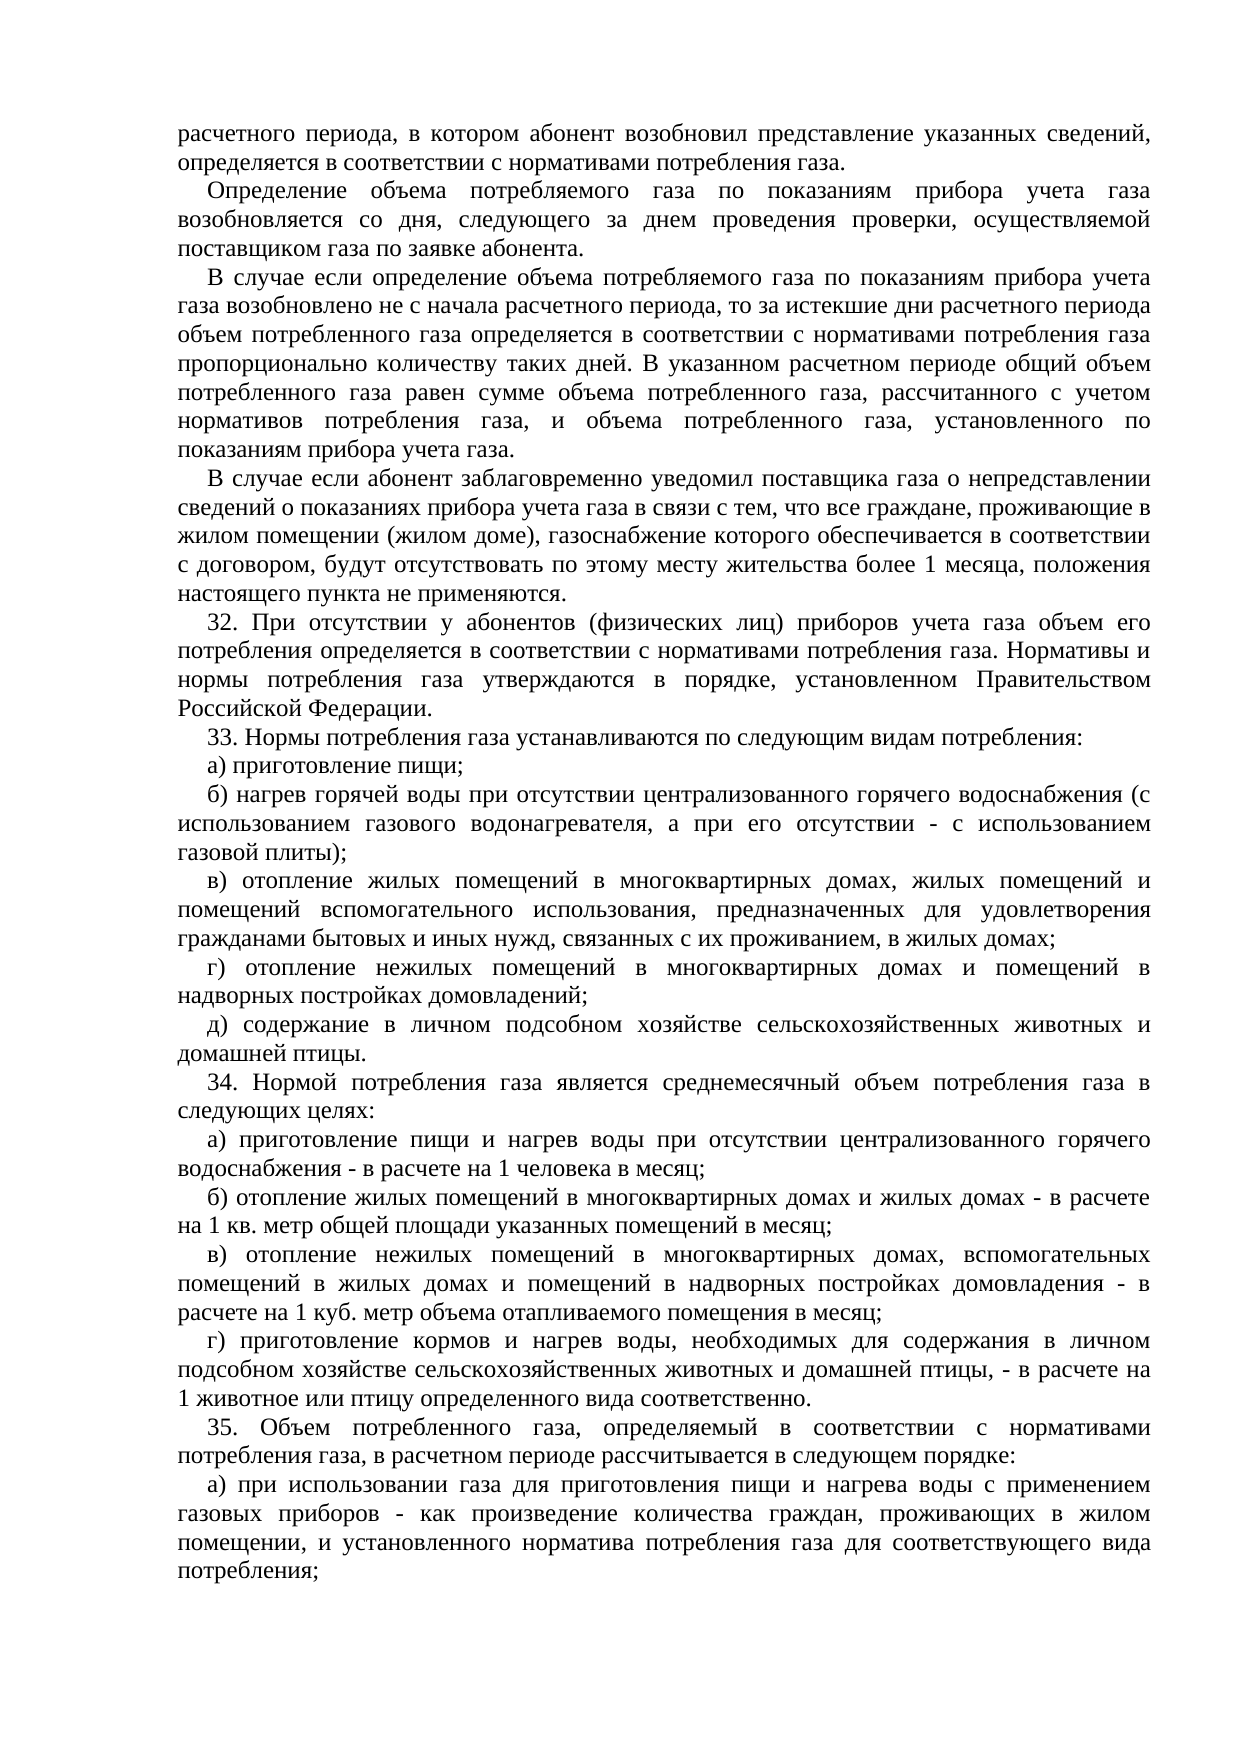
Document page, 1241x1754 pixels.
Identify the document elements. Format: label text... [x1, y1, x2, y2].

text б) нагрев горячей воды при отсутствии централизованного горячего водоснабжения (с использованием газового водонагревателя, а при его отсутствии - с использованием газовой плиты); [177, 779, 1152, 866]
text г) приготовление кормов и нагрев воды, необходимых для содержания в личном подсобном хозяйстве сельскохозяйственных животных и домашней птицы, - в расчете на 1 животное или птицу определенного вида соответственно. [177, 1326, 1152, 1412]
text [177, 118, 1152, 176]
text В случае если определение объема потребляемого газа по показаниям прибора учета газа возобновлено не с начала расчетного периода, то за истекшие дни расчетного периода объем потребленного газа определяется в соответствии с нормативами потребления газа пропорционально количеству таких дней. В указанном расчетном периоде общий объем потребленного газа равен сумме объема потребленного газа, рассчитанного с учетом нормативов потребления газа, и объема потребленного газа, установленного по показаниям прибора учета газа. [177, 262, 1152, 463]
text В случае если абонент заблаговременно уведомил поставщика газа о непредставлении сведений о показаниях прибора учета газа в связи с тем, что все граждане, проживающие в жилом помещении (жилом доме), газоснабжение которого обеспечивается в соответствии с договором, будут отсутствовать по этому месту жительства более 1 месяца, положения настоящего пункта не применяются. [177, 463, 1152, 607]
text б) отопление жилых помещений в многоквартирных домах и жилых домах - в расчете на 1 кв. метр общей площади указанных помещений в месяц; [177, 1182, 1152, 1239]
text а) при использовании газа для приготовления пищи и нагрева воды с применением газовых приборов - как произведение количества граждан, проживающих в жилом помещении, и установленного норматива потребления газа для соответствующего вида потребления; [177, 1469, 1152, 1584]
text д) содержание в личном подсобном хозяйстве сельскохозяйственных животных и домашней птицы. [177, 1009, 1152, 1067]
text а) приготовление пищи; [177, 751, 1152, 779]
text а) приготовление пищи и нагрев воды при отсутствии централизованного горячего водоснабжения - в расчете на 1 человека в месяц; [177, 1124, 1152, 1182]
text Определение объема потребляемого газа по показаниям прибора учета газа возобновляется со дня, следующего за днем проведения проверки, осуществляемой поставщиком газа по заявке абонента. [177, 176, 1152, 262]
text 32. При отсутствии у абонентов (физических лиц) приборов учета газа объем его потребления определяется в соответствии с нормативами потребления газа. Нормативы и нормы потребления газа утверждаются в порядке, установленном Правительством Российской Федерации. [177, 607, 1152, 722]
text 34. Нормой потребления газа является среднемесячный объем потребления газа в следующих целях: [177, 1067, 1152, 1124]
text в) отопление нежилых помещений в многоквартирных домах, вспомогательных помещений в жилых домах и помещений в надворных постройках домовладения - в расчете на 1 куб. метр объема отапливаемого помещения в месяц; [177, 1239, 1152, 1326]
text в) отопление жилых помещений в многоквартирных домах, жилых помещений и помещений вспомогательного использования, предназначенных для удовлетворения гражданами бытовых и иных нужд, связанных с их проживанием, в жилых домах; [177, 866, 1152, 952]
text г) отопление нежилых помещений в многоквартирных домах и помещений в надворных постройках домовладений; [177, 952, 1152, 1009]
text 35. Объем потребленного газа, определяемый в соответствии с нормативами потребления газа, в расчетном периоде рассчитывается в следующем порядке: [177, 1412, 1152, 1469]
text 33. Нормы потребления газа устанавливаются по следующим видам потребления: [177, 722, 1152, 751]
